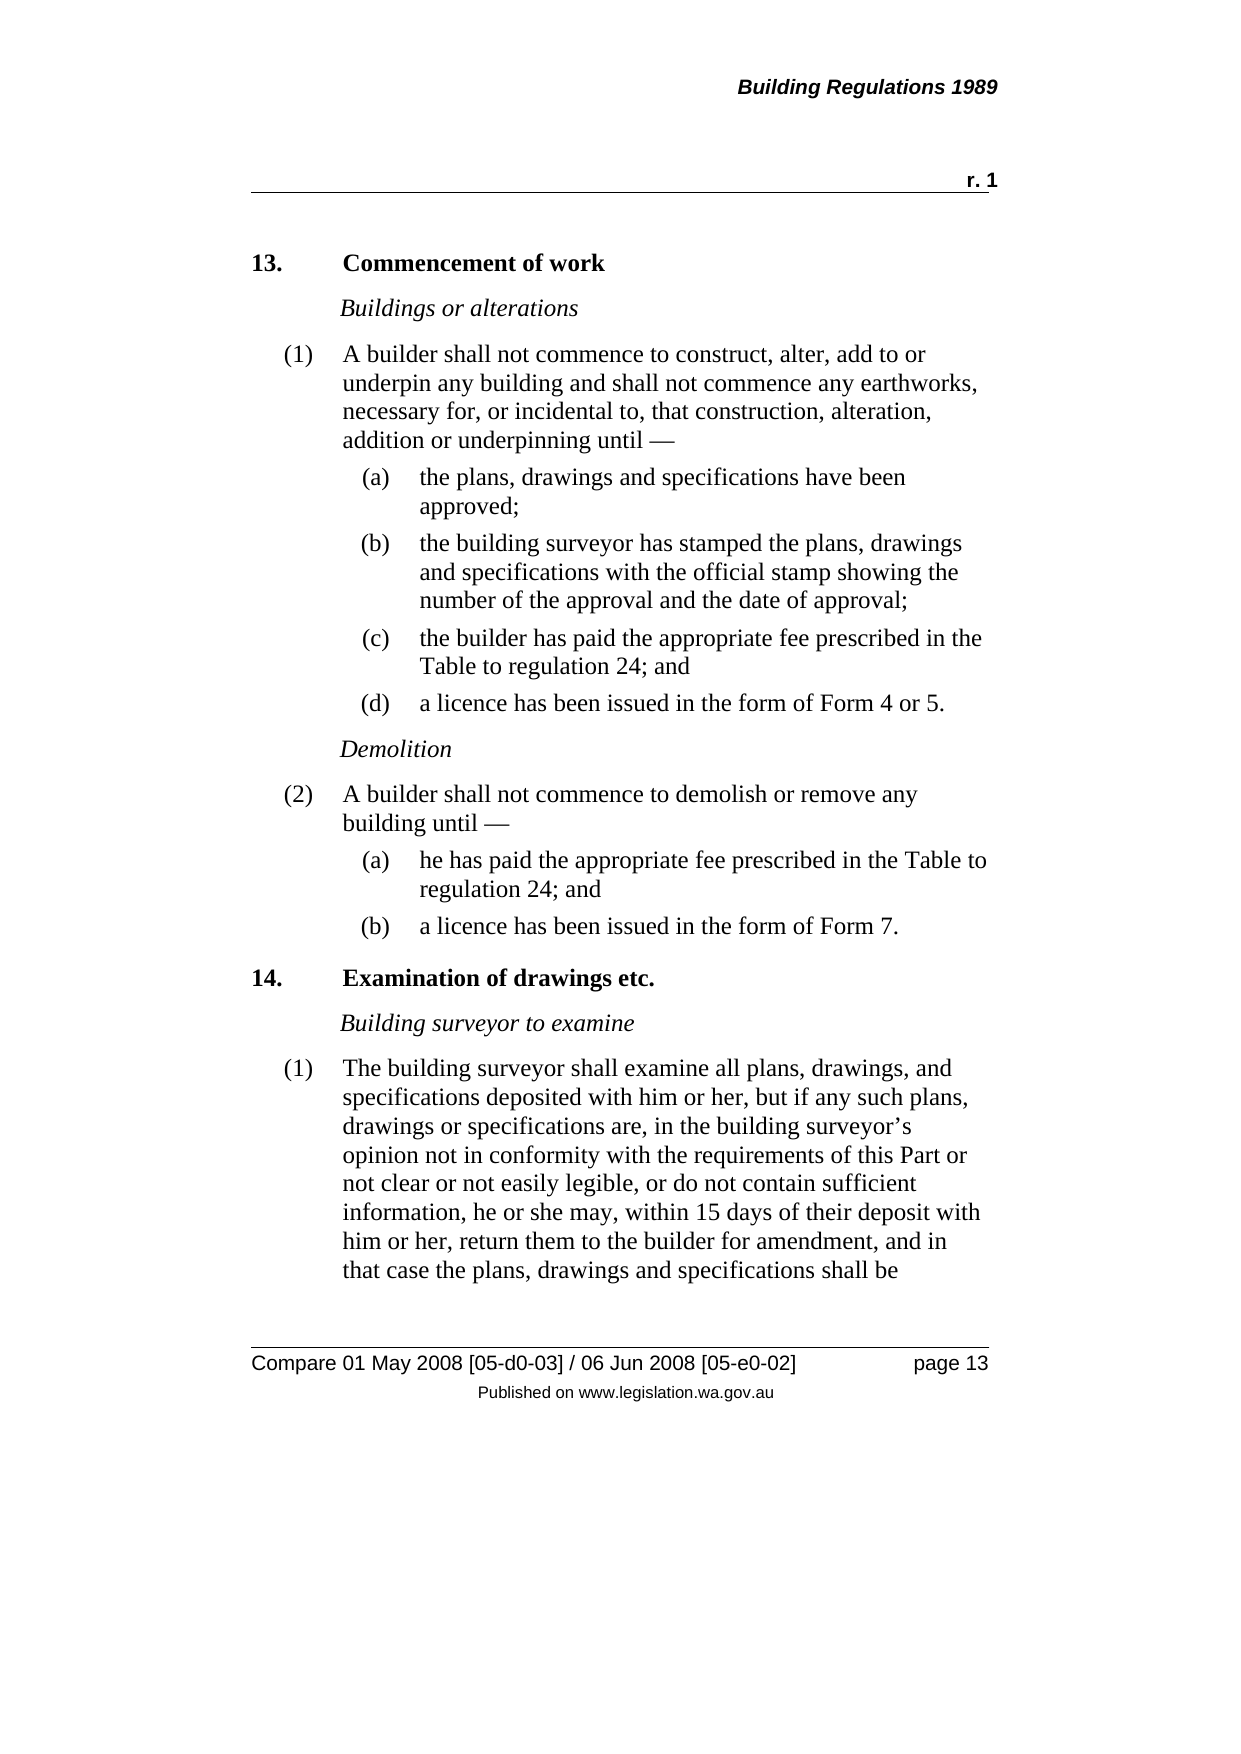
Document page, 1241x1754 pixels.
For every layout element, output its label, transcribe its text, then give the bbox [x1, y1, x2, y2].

subtitle 13. Commencement of work [251, 248, 989, 277]
subtitle 14. Examination of drawings etc. [251, 963, 989, 991]
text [251, 1053, 989, 1283]
text (a) the plans, drawings and specifications have been approved; [251, 462, 989, 520]
text (c) the builder has paid the appropriate fee prescribed in the Table to regulation 24; and [251, 623, 989, 680]
text (b) a licence has been issued in the form of Form 7. [251, 911, 989, 940]
subtitle Building surveyor to examine [251, 1008, 989, 1037]
text (2) A builder shall not commence to demolish or remove any building until — [251, 779, 989, 837]
text (b) the building surveyor has stamped the plans, drawings and specifications with the official stamp showing the number of the approval and the date of approval; [251, 528, 989, 614]
text (a) he has paid the appropriate fee prescribed in the Table to regulation 24; and [251, 845, 989, 903]
text (1) A builder shall not commence to construct, alter, add to or underpin any building and shall not commence any earthworks, necessary for, or incidental to, that construction, alteration, addition or underpinning until — [251, 339, 989, 454]
subtitle Buildings or alterations [251, 293, 989, 322]
text (d) a licence has been issued in the form of Form 4 or 5. [251, 688, 989, 717]
subtitle Demolition [251, 734, 989, 763]
